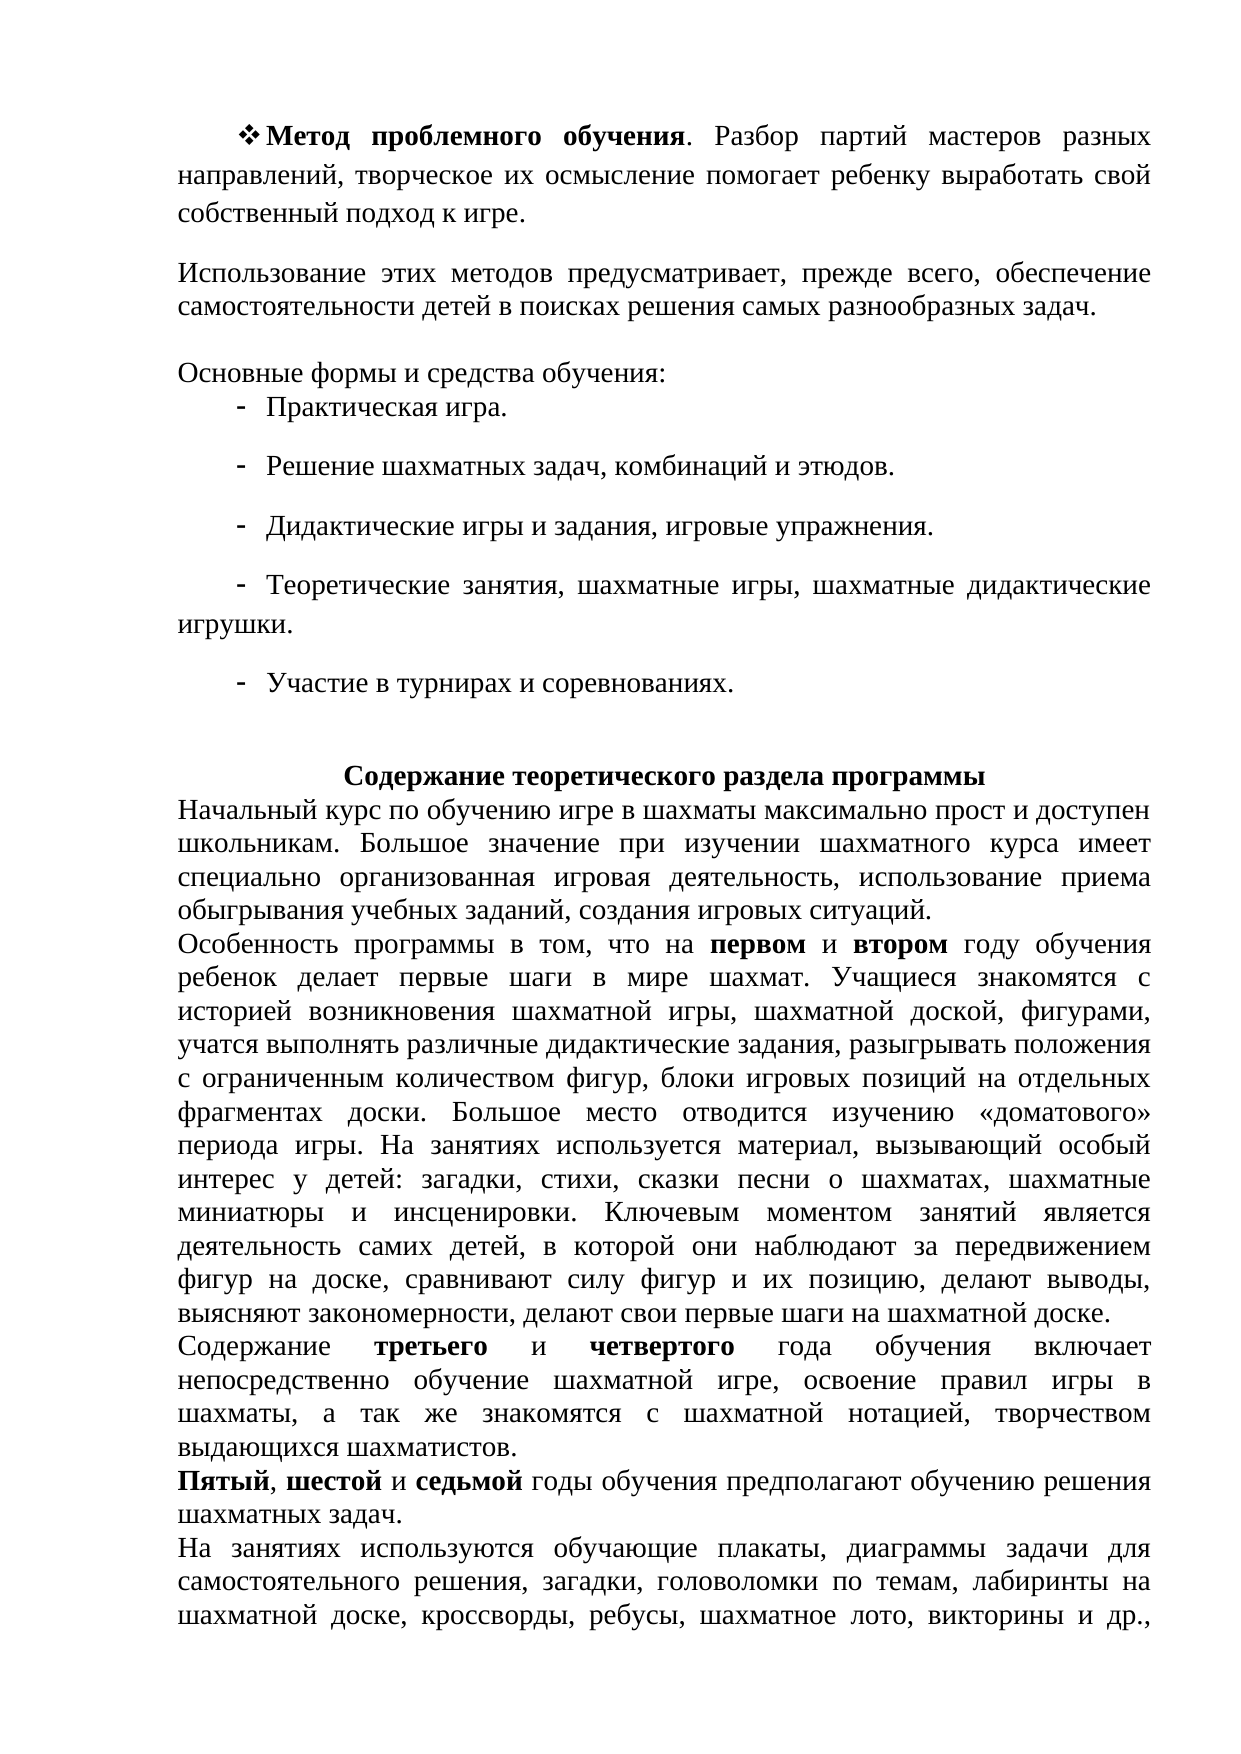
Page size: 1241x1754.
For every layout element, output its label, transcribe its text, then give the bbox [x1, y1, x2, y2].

text Содержание третьего и четвертого года обучения включает непосредственно обучение шахматной игре, освоение правил игры в шахматы, а так же знакомятся с шахматной нотацией, творчеством выдающихся шахматистов. [177, 1328, 1152, 1463]
list Решение шахматных задач, комбинаций и этюдов. [177, 448, 1152, 482]
list Практическая игра. [177, 389, 1152, 422]
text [177, 1530, 1152, 1630]
list Дидактические игры и задания, игровые упражнения. [177, 508, 1152, 541]
list Метод проблемного обучения. Разбор партий мастеров разных направлений, творческое их осмысление помогает ребенку выработать свой собственный подход к игре. [177, 118, 1152, 229]
list Участие в турнирах и соревнованиях. [177, 665, 1152, 699]
text Использование этих методов предусматривает, прежде всего, обеспечение самостоятельности детей в поисках решения самых разнообразных задач. [177, 255, 1152, 322]
text Пятый, шестой и седьмой годы обучения предполагают обучению решения шахматных задач. [177, 1463, 1152, 1530]
text Основные формы и средства обучения: [177, 355, 1152, 389]
text Начальный курс по обучению игре в шахматы максимально прост и доступен школьникам. Большое значение при изучении шахматного курса имеет специально организованная игровая деятельность, использование приема обыгрывания учебных заданий, создания игровых ситуаций. [177, 792, 1152, 926]
text Особенность программы в том, что на первом и втором году обучения ребенок делает первые шаги в мире шахмат. Учащиеся знакомятся с историей возникновения шахматной игры, шахматной доской, фигурами, учатся выполнять различные дидактические задания, разыгрывать положения с ограниченным количеством фигур, блоки игровых позиций на отдельных фрагментах доски. Большое место отводится изучению «доматового» периода игры. На занятиях используется материал, вызывающий особый интерес у детей: загадки, стихи, сказки песни о шахматах, шахматные миниатюры и инсценировки. Ключевым моментом занятий является деятельность самих детей, в которой они наблюдают за передвижением фигур на доске, сравнивают силу фигур и их позицию, делают выводы, выясняют закономерности, делают свои первые шаги на шахматной доске. [177, 926, 1152, 1328]
list Теоретические занятия, шахматные игры, шахматные дидактические игрушки. [177, 567, 1152, 639]
text Содержание теоретического раздела программы [177, 758, 1152, 792]
